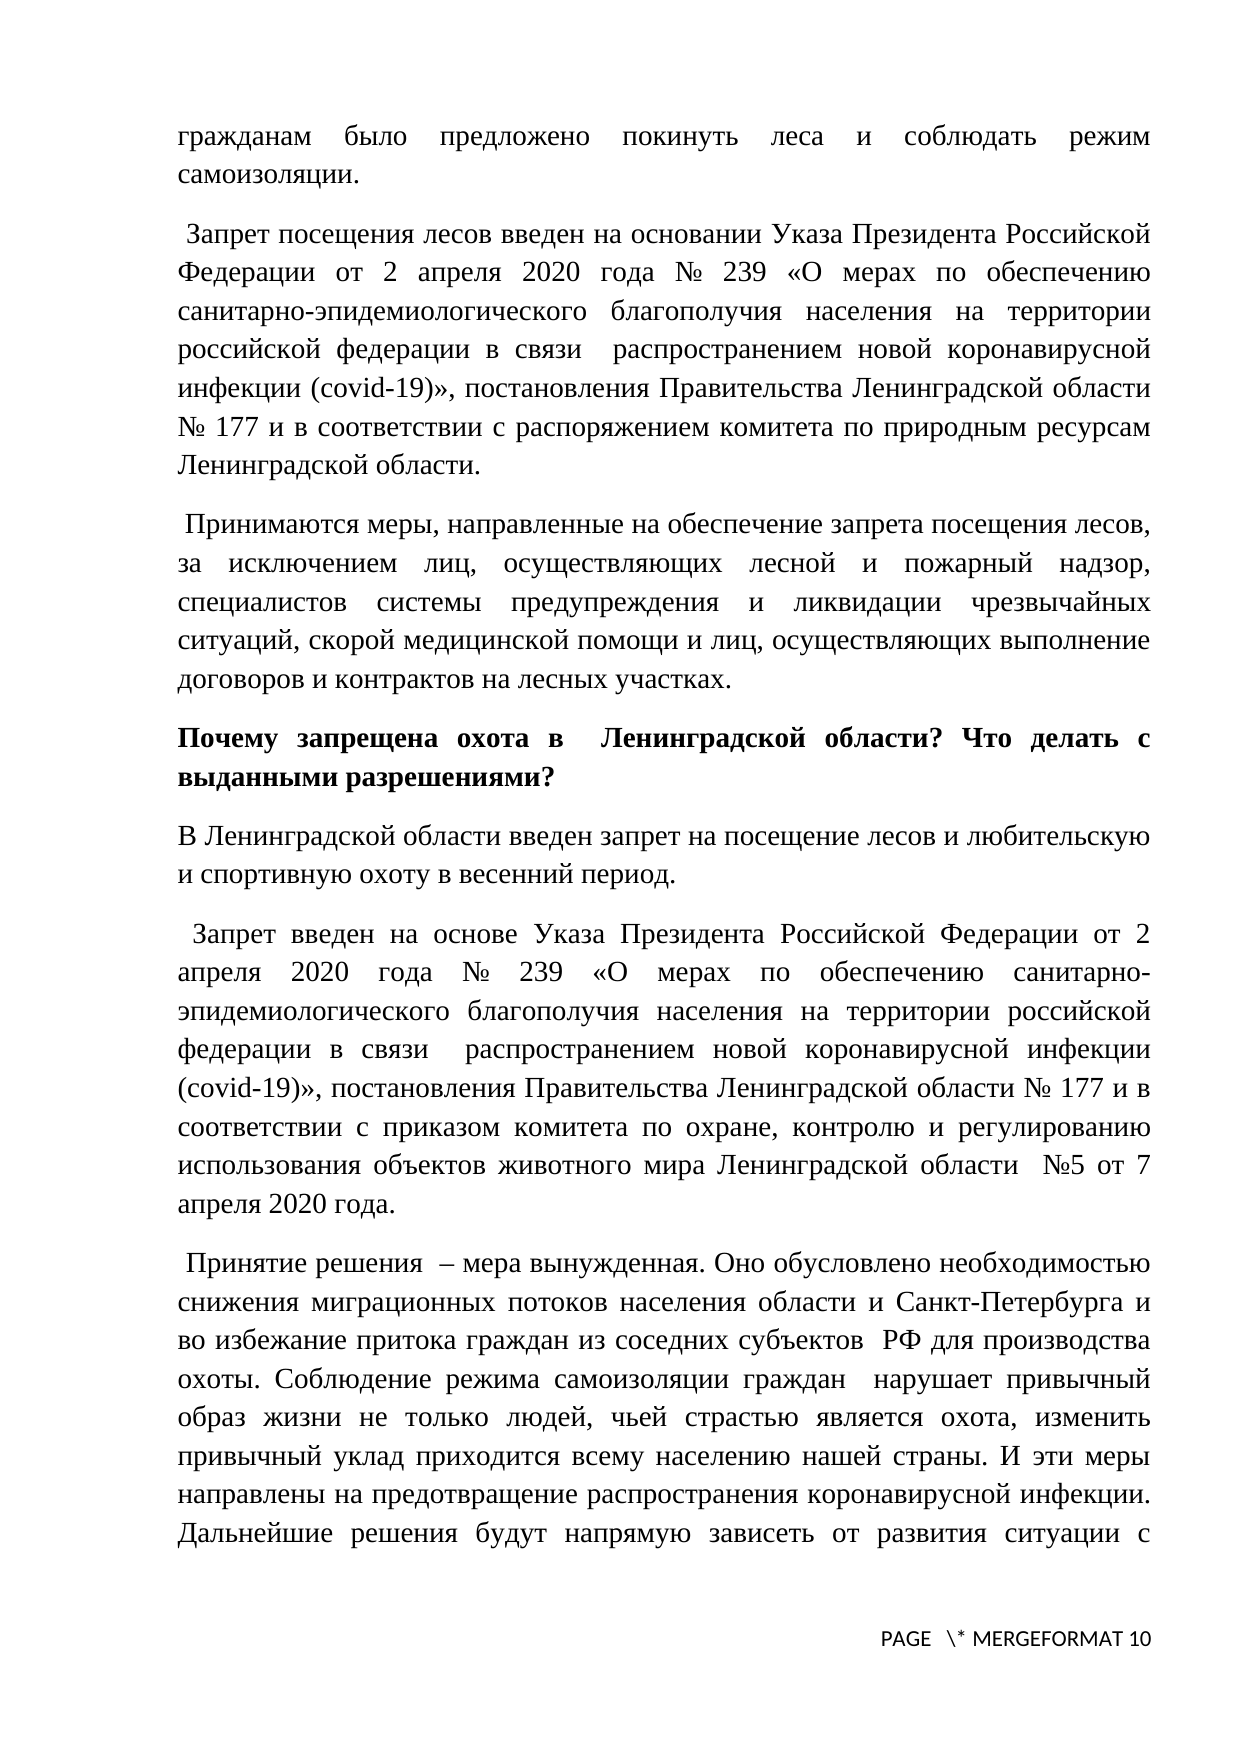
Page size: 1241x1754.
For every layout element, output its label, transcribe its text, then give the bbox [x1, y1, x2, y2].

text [177, 1245, 1152, 1548]
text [177, 118, 1152, 190]
text В Ленинградской области введен запрет на посещение лесов и любительскую и спортивную охоту в весенний период. [177, 818, 1152, 890]
text Почему запрещена охота в Ленинградской области? Что делать с выданными разрешениями? [177, 720, 1152, 792]
text Принимаются меры, направленные на обеспечение запрета посещения лесов, за исключением лиц, осуществляющих лесной и пожарный надзор, специалистов системы предупреждения и ликвидации чрезвычайных ситуаций, скорой медицинской помощи и лиц, осуществляющих выполнение договоров и контрактов на лесных участках. [177, 507, 1152, 694]
text Запрет посещения лесов введен на основании Указа Президента Российской Федерации от 2 апреля 2020 года № 239 «О мерах по обеспечению санитарно-эпидемиологического благополучия населения на территории российской федерации в связи распространением новой коронавирусной инфекции (covid-19)», постановления Правительства Ленинградской области № 177 и в соответствии с распоряжением комитета по природным ресурсам Ленинградской области. [177, 216, 1152, 481]
text Запрет введен на основе Указа Президента Российской Федерации от 2 апреля 2020 года № 239 «О мерах по обеспечению санитарно-эпидемиологического благополучия населения на территории российской федерации в связи распространением новой коронавирусной инфекции (covid-19)», постановления Правительства Ленинградской области № 177 и в соответствии с приказом комитета по охране, контролю и регулированию использования объектов животного мира Ленинградской области №5 от 7 апреля 2020 года. [177, 916, 1152, 1219]
